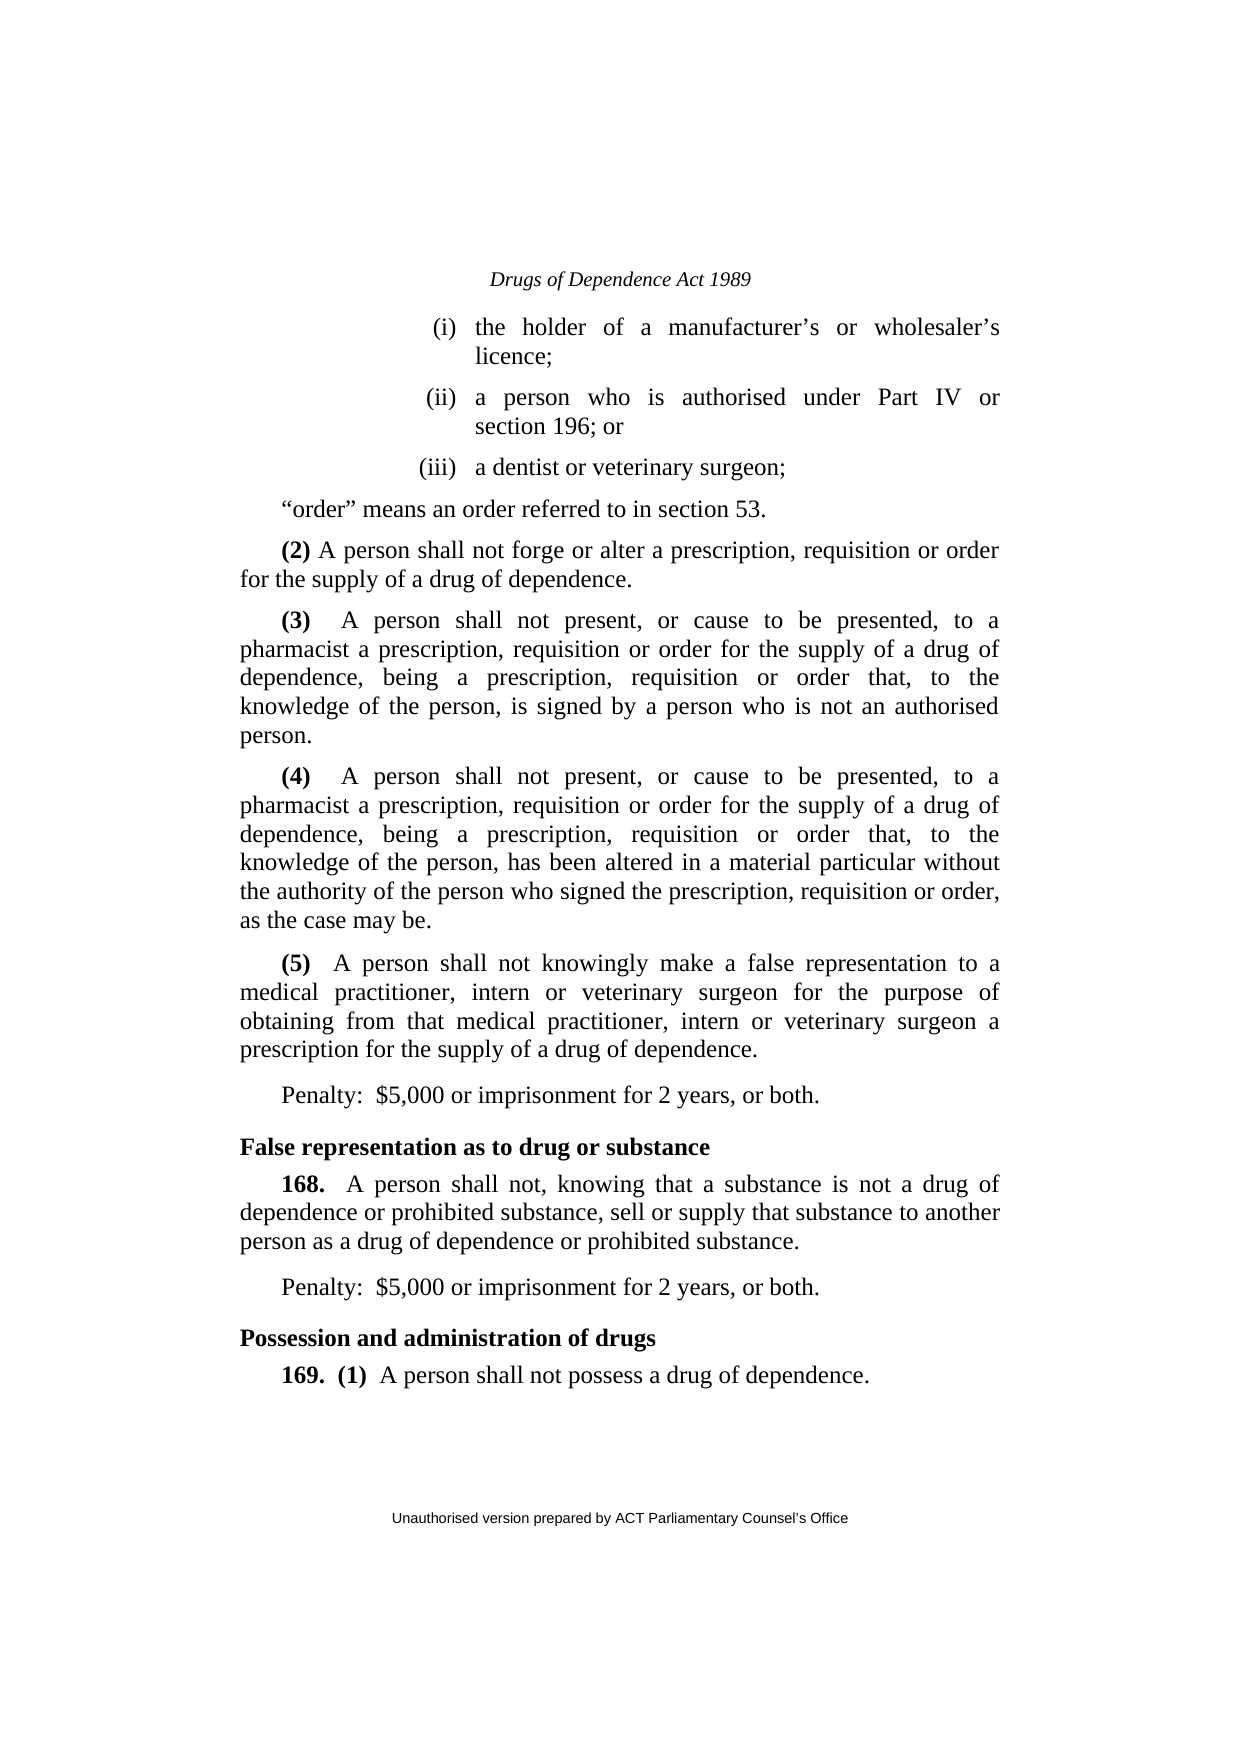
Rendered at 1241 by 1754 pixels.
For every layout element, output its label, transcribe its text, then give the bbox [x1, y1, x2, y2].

text (i) the holder of a manufacturer’s or wholesaler’s licence; [235, 312, 1001, 370]
text Penalty: $5,000 or imprisonment for 2 years, or both. [239, 1272, 1001, 1300]
text (iii) a dentist or veterinary surgeon; [235, 452, 1001, 481]
text “order” means an order referred to in section 53. [281, 494, 1001, 522]
text (3) A person shall not present, or cause to be presented, to a pharmacist a prescription, requisition or order for the supply of a drug of dependence, being a prescription, requisition or order that, to the knowledge of the person, is signed by a person who is not an authorised person. [239, 605, 1001, 749]
text Penalty: $5,000 or imprisonment for 2 years, or both. [239, 1080, 1001, 1109]
text (2) A person shall not forge or alter a prescription, requisition or order for the supply of a drug of dependence. [239, 535, 1001, 592]
text 169. (1) A person shall not possess a drug of dependence. [239, 1360, 1001, 1389]
text (ii) a person who is authorised under Part IV or section 196; or [235, 382, 1001, 440]
text (5) A person shall not knowingly make a false representation to a medical practitioner, intern or veterinary surgeon for the purpose of obtaining from that medical practitioner, intern or veterinary surgeon a prescription for the supply of a drug of dependence. [239, 948, 1001, 1063]
subtitle Possession and administration of drugs [239, 1323, 1001, 1352]
text 168. A person shall not, knowing that a substance is not a drug of dependence or prohibited substance, sell or supply that substance to another person as a drug of dependence or prohibited substance. [239, 1169, 1001, 1255]
subtitle False representation as to drug or substance [239, 1132, 1001, 1160]
text (4) A person shall not present, or cause to be presented, to a pharmacist a prescription, requisition or order for the supply of a drug of dependence, being a prescription, requisition or order that, to the knowledge of the person, has been altered in a material particular without the authority of the person who signed the prescription, requisition or order, as the case may be. [239, 761, 1001, 934]
